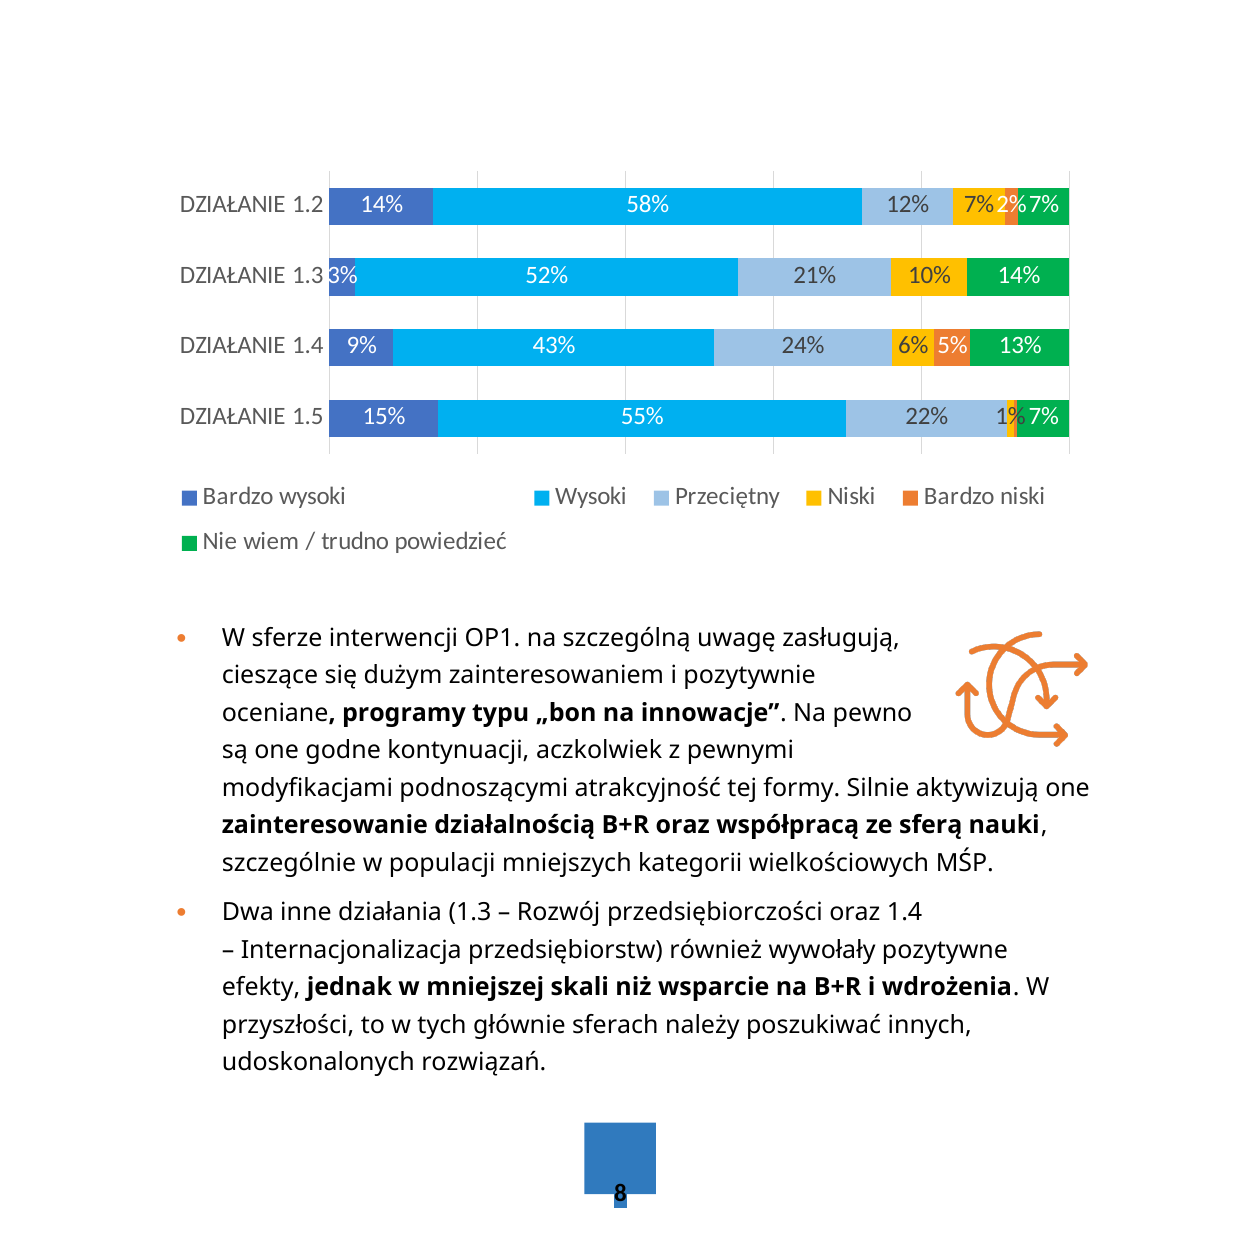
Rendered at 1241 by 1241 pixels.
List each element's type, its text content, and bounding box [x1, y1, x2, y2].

list W sferze interwencji OP1. na szczególną uwagę zasługują, cieszące się dużym zainteresowaniem i pozytywnie oceniane, programy typu „bon na innowacje”. Na pewno są one godne kontynuacji, aczkolwiek z pewnymi modyfikacjami podnoszącymi atrakcyjność tej formy. Silnie aktywizują one zainteresowanie działalnością B+R oraz współpracą ze sferą nauki, szczególnie w populacji mniejszych kategorii wielkościowych MŚP. [177, 620, 1092, 878]
picture [953, 623, 1088, 752]
list Dwa inne działania (1.3 – Rozwój przedsiębiorczości oraz 1.4 – Internacjonalizacja przedsiębiorstw) również wywołały pozytywne efekty, jednak w mniejszej skali niż wsparcie na B+R i wdrożenia. W przyszłości, to w tych głównie sferach należy poszukiwać innych, udoskonalonych rozwiązań. [177, 894, 1092, 1078]
